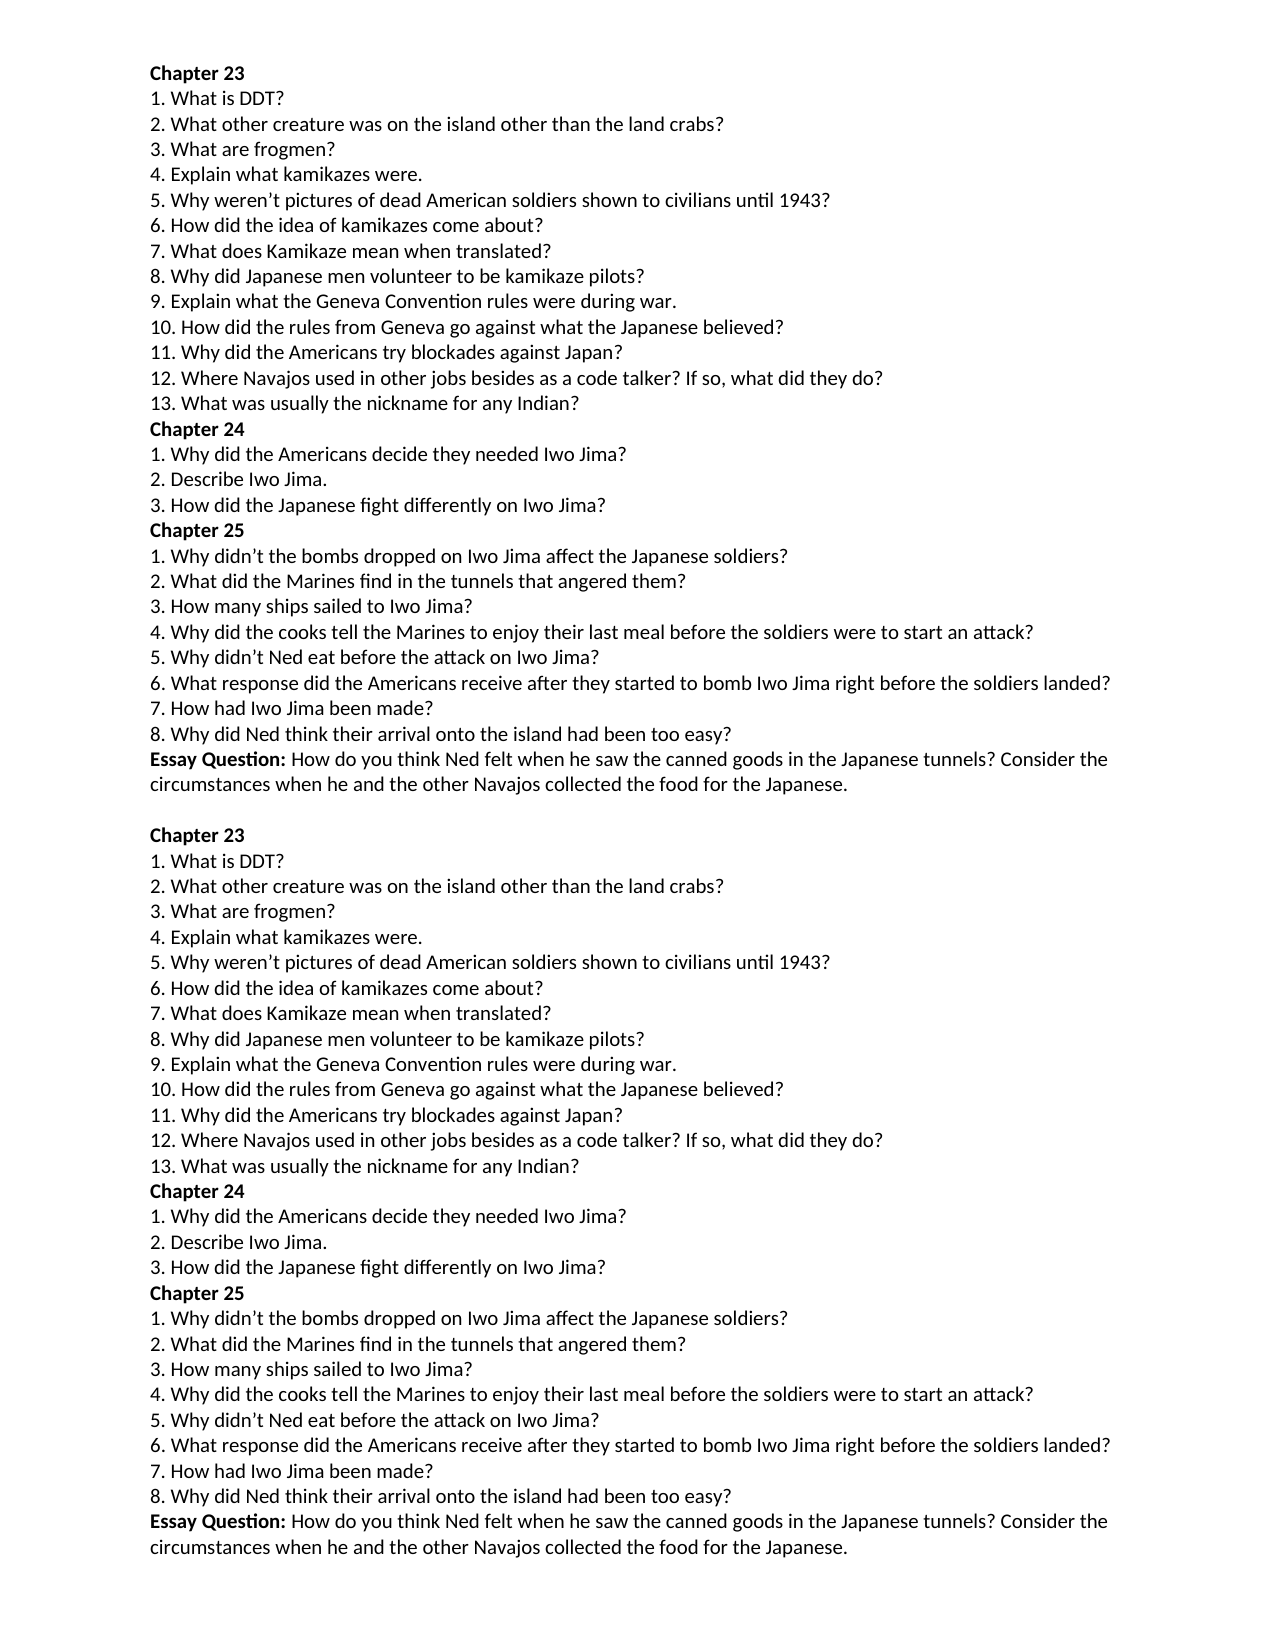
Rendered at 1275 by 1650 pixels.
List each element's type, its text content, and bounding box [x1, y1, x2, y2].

text 3. What are frogmen? [150, 136, 1125, 162]
text 10. How did the rules from Geneva go against what the Japanese believed? [150, 1077, 1125, 1102]
text 8. Why did Ned think their arrival onto the island had been too easy? [150, 721, 1125, 746]
text 3. How many ships sailed to Iwo Jima? [150, 1356, 1125, 1382]
text 12. Where Navajos used in other jobs besides as a code talker? If so, what did they do? [150, 1127, 1125, 1153]
text Essay Question: How do you think Ned felt when he saw the canned goods in the Japanese tunnels? Consider the circumstances when he and the other Navajos collected the food for the Japanese. [150, 746, 1125, 797]
text Chapter 25 [150, 1280, 1125, 1305]
text 3. How many ships sailed to Iwo Jima? [150, 594, 1125, 619]
text 7. What does Kamikaze mean when translated? [150, 1000, 1125, 1026]
text 3. How did the Japanese fight differently on Iwo Jima? [150, 1254, 1125, 1280]
text 5. Why didn’t Ned eat before the attack on Iwo Jima? [150, 644, 1125, 670]
text 5. Why weren’t pictures of dead American soldiers shown to civilians until 1943? [150, 949, 1125, 975]
text 10. How did the rules from Geneva go against what the Japanese believed? [150, 314, 1125, 339]
text 2. What other creature was on the island other than the land crabs? [150, 111, 1125, 136]
text 9. Explain what the Geneva Convention rules were during war. [150, 1051, 1125, 1077]
text 6. How did the idea of kamikazes come about? [150, 975, 1125, 1000]
text 4. Why did the cooks tell the Marines to enjoy their last meal before the soldiers were to start an attack? [150, 1382, 1125, 1407]
text 12. Where Navajos used in other jobs besides as a code talker? If so, what did they do? [150, 365, 1125, 390]
text Chapter 23 [150, 60, 1125, 85]
text Chapter 24 [150, 1178, 1125, 1204]
text 2. Describe Iwo Jima. [150, 1229, 1125, 1254]
text 7. How had Iwo Jima been made? [150, 1458, 1125, 1483]
text 4. Why did the cooks tell the Marines to enjoy their last meal before the soldiers were to start an attack? [150, 619, 1125, 644]
text 1. Why did the Americans decide they needed Iwo Jima? [150, 441, 1125, 467]
text 4. Explain what kamikazes were. [150, 162, 1125, 187]
text 3. How did the Japanese fight differently on Iwo Jima? [150, 492, 1125, 517]
text 2. What did the Marines find in the tunnels that angered them? [150, 568, 1125, 594]
text 8. Why did Japanese men volunteer to be kamikaze pilots? [150, 1026, 1125, 1051]
text 1. Why did the Americans decide they needed Iwo Jima? [150, 1204, 1125, 1229]
text 2. Describe Iwo Jima. [150, 467, 1125, 492]
text 13. What was usually the nickname for any Indian? [150, 1153, 1125, 1178]
text 2. What other creature was on the island other than the land crabs? [150, 873, 1125, 899]
text 6. What response did the Americans receive after they started to bomb Iwo Jima right before the soldiers landed? [150, 670, 1125, 695]
text 4. Explain what kamikazes were. [150, 924, 1125, 949]
text 2. What did the Marines find in the tunnels that angered them? [150, 1331, 1125, 1356]
text 8. Why did Japanese men volunteer to be kamikaze pilots? [150, 263, 1125, 289]
text Chapter 25 [150, 517, 1125, 543]
text 5. Why weren’t pictures of dead American soldiers shown to civilians until 1943? [150, 187, 1125, 212]
text 11. Why did the Americans try blockades against Japan? [150, 1102, 1125, 1127]
text 7. What does Kamikaze mean when translated? [150, 238, 1125, 263]
text Chapter 23 [150, 822, 1125, 848]
text 1. Why didn’t the bombs dropped on Iwo Jima affect the Japanese soldiers? [150, 543, 1125, 568]
text Chapter 24 [150, 416, 1125, 441]
text 1. What is DDT? [150, 848, 1125, 873]
text Essay Question: How do you think Ned felt when he saw the canned goods in the Japanese tunnels? Consider the circumstances when he and the other Navajos collected the food for the Japanese. [150, 1509, 1125, 1559]
text 1. Why didn’t the bombs dropped on Iwo Jima affect the Japanese soldiers? [150, 1305, 1125, 1331]
text 6. How did the idea of kamikazes come about? [150, 212, 1125, 238]
text 11. Why did the Americans try blockades against Japan? [150, 339, 1125, 365]
text 13. What was usually the nickname for any Indian? [150, 390, 1125, 416]
text 7. How had Iwo Jima been made? [150, 695, 1125, 721]
text 5. Why didn’t Ned eat before the attack on Iwo Jima? [150, 1407, 1125, 1432]
text 6. What response did the Americans receive after they started to bomb Iwo Jima right before the soldiers landed? [150, 1432, 1125, 1458]
text 8. Why did Ned think their arrival onto the island had been too easy? [150, 1483, 1125, 1509]
text 9. Explain what the Geneva Convention rules were during war. [150, 289, 1125, 314]
text 3. What are frogmen? [150, 899, 1125, 924]
text 1. What is DDT? [150, 85, 1125, 111]
